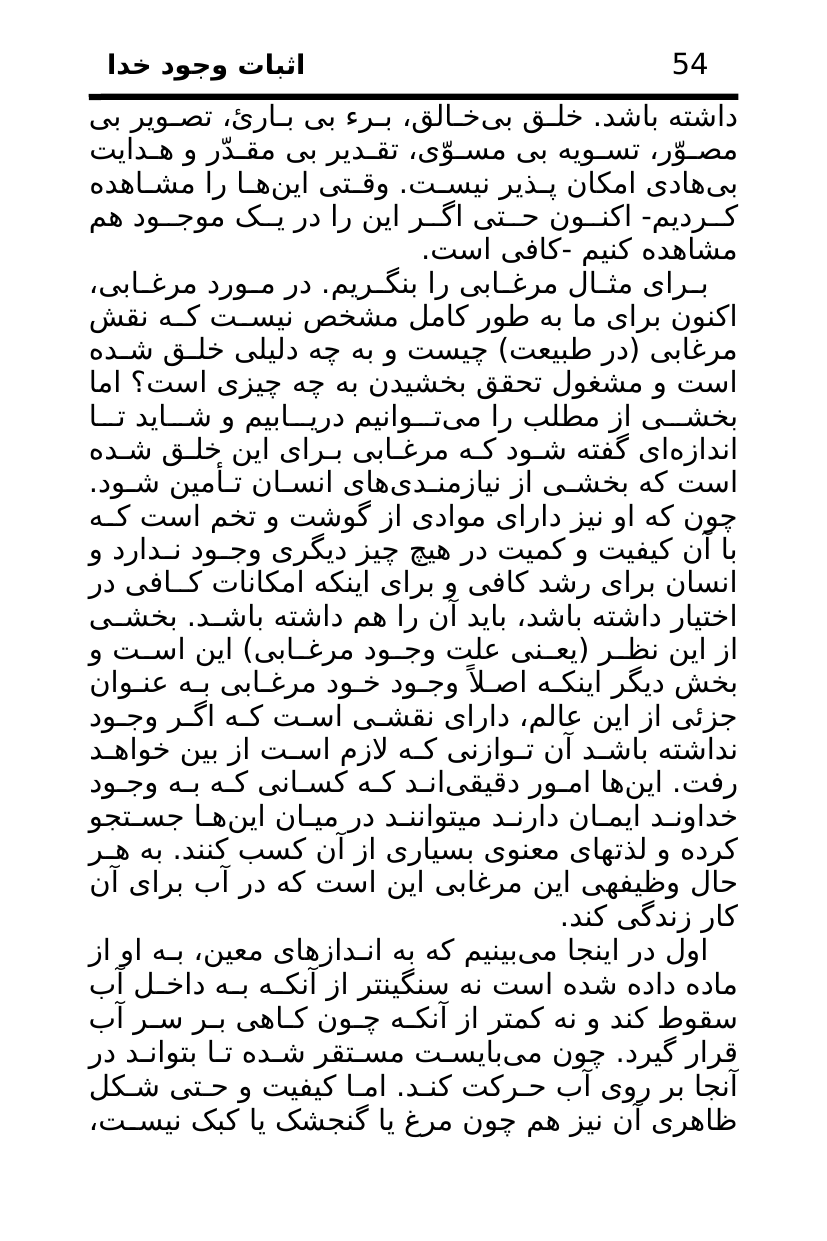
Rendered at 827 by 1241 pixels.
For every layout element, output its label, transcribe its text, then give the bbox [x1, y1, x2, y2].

text برای مثال مرغابی را بنگریم. در مورد مرغابی، اکنون برای ما به طور کامل مشخص نیست که نقش مرغابی (در طبیعت) چیست و به چه دلیلی خلق شده است و مشغول تحقق بخشیدن به چه چیزی است؟ اما بخشی از مطلب را می‌توانیم دریابیم و شاید تا اندازه‌ای گفته شود که مرغابی برای این خلق شده است که بخشی از نیازمندی‌های انسان تأمین شود. چون که او نیز دارای موادی از گوشت و تخم است که با آن کیفیت و کمیت در هیچ چیز دیگری وجود ندارد و انسان برای رشد کافی و برای اینکه امکانات کافی در اختیار داشته باشد، باید آن را هم داشته باشد. بخشی از این نظر (یعنی علت وجود مرغابی) این است و بخش دیگر اینکه اصلاً وجود خود مرغابی به عنوان جزئی از این عالم، دارای نقشی است که اگر وجود نداشته باشد آن توازنی که لازم است از بین خواهد رفت. این‌ها امور دقیقی‌اند که کسانی که به وجود خداوند ایمان دارند میتوانند در میان این‌ها جستجو کرده و لذتهای معنوی بسیاری از آن کسب کنند. به هر حال وظیفهی این مرغابی این است که در آب برای آن کار زندگی کند. [89, 267, 738, 933]
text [89, 100, 738, 267]
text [89, 933, 738, 1137]
